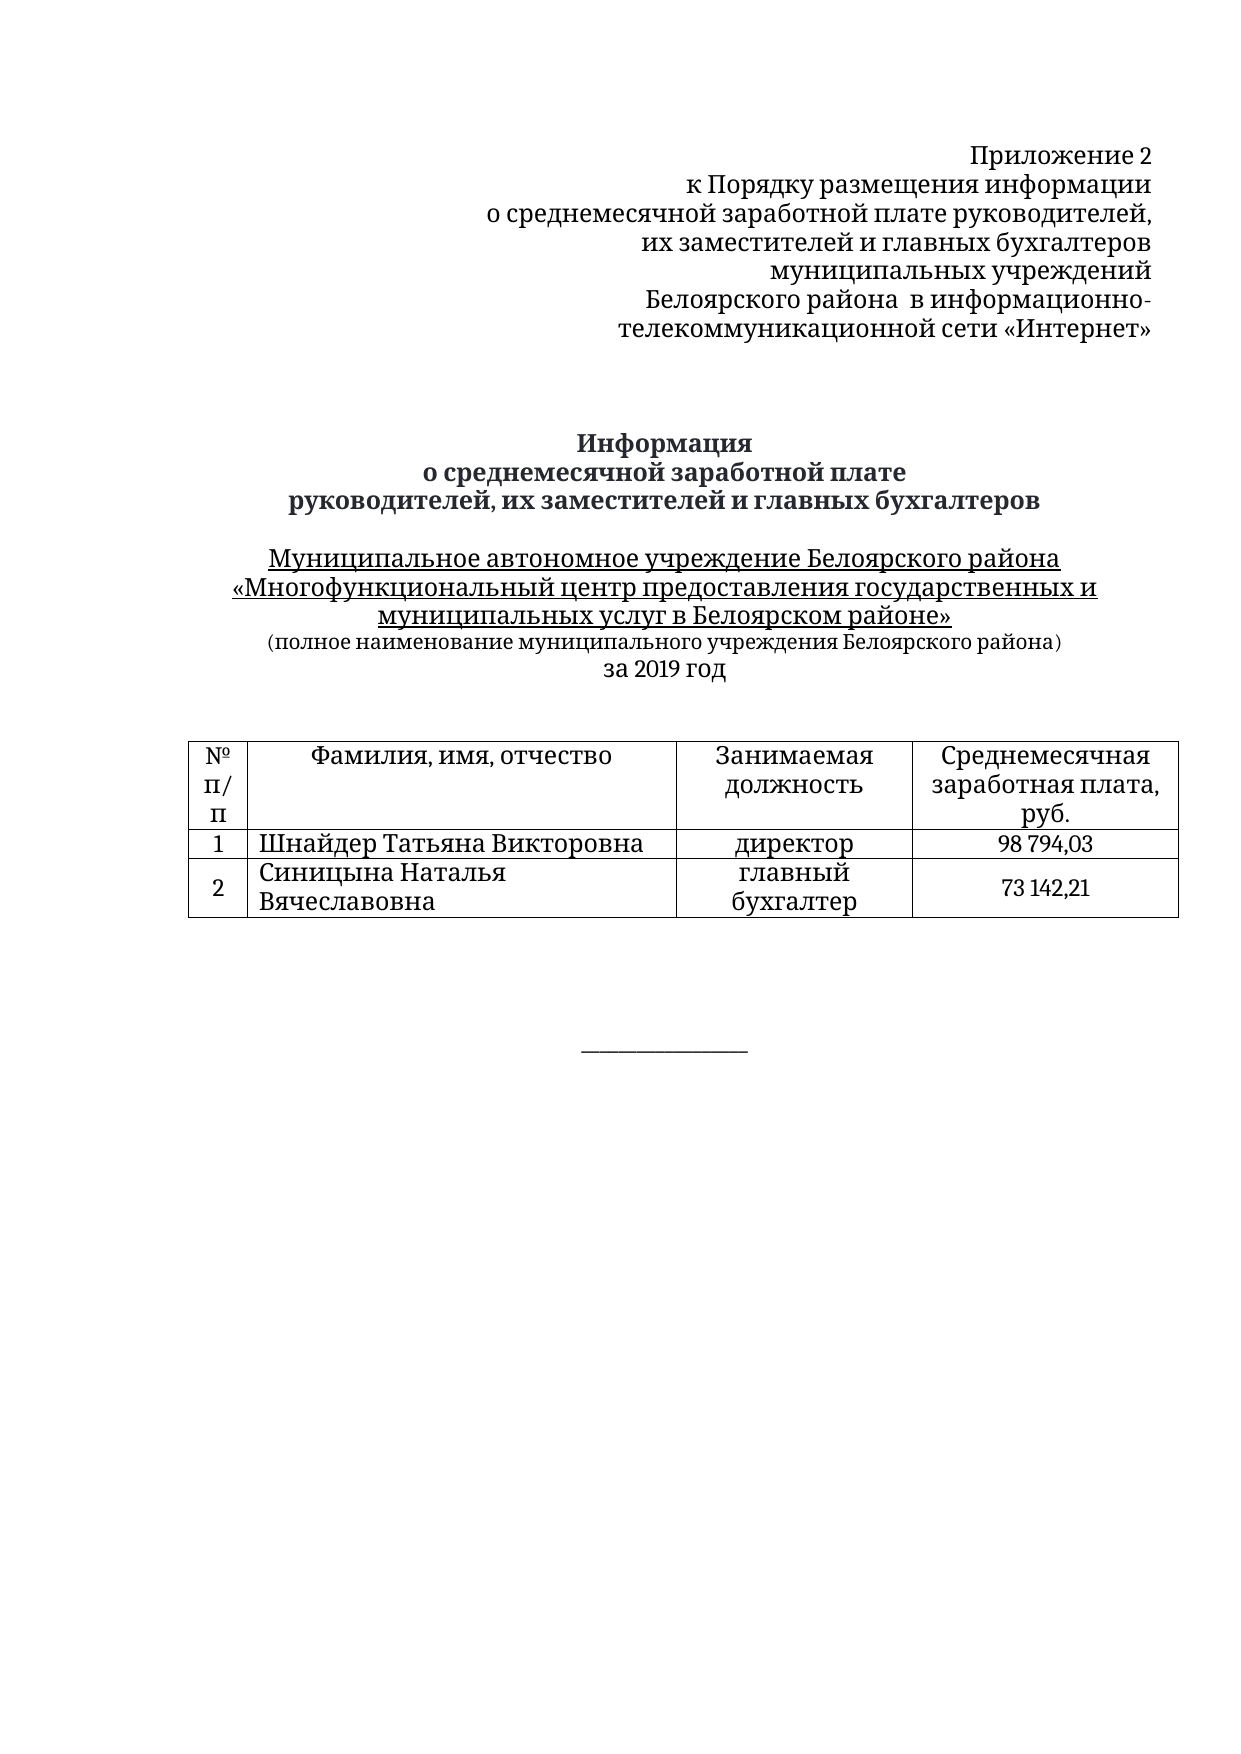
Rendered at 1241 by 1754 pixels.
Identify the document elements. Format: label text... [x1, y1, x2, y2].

text за 2019 год [177, 655, 1152, 684]
text __________________ [177, 1028, 1152, 1057]
text телекоммуникационной сети «Интернет» [177, 315, 1152, 343]
table_header Фамилия, имя, отчество [248, 742, 676, 828]
text муниципальных учреждений [177, 257, 1152, 286]
text Белоярского района в информационно- [177, 286, 1152, 315]
table_cell 98 794,03 [913, 830, 1178, 858]
table_cell главный бухгалтер [677, 859, 912, 917]
table_header Среднемесячная заработная плата, руб. [913, 742, 1178, 828]
table_cell 2 [189, 859, 247, 917]
table_header № п/п [189, 742, 247, 828]
text о среднемесячной заработной плате руководителей, [177, 200, 1152, 228]
text к Порядку размещения информации [177, 171, 1152, 200]
text Приложение 2 [177, 142, 1152, 171]
text их заместителей и главных бухгалтеров [177, 228, 1152, 257]
table_cell Синицына Наталья Вячеславовна [248, 859, 676, 917]
text (полное наименование муниципального учреждения Белоярского района) [177, 631, 1152, 655]
table_cell 1 [189, 830, 247, 858]
text Информация [177, 430, 1152, 458]
text Муниципальное автономное учреждение Белоярского района «Многофункциональный центр предоставления государственных и муниципальных услуг в Белоярском районе» [177, 545, 1152, 631]
text руководителей, их заместителей и главных бухгалтеров [177, 487, 1152, 516]
table_cell 73 142,21 [913, 859, 1178, 917]
text о среднемесячной заработной плате [177, 458, 1152, 487]
table_cell директор [677, 830, 912, 858]
table_header Занимаемая должность [677, 742, 912, 828]
table_cell Шнайдер Татьяна Викторовна [248, 830, 676, 858]
